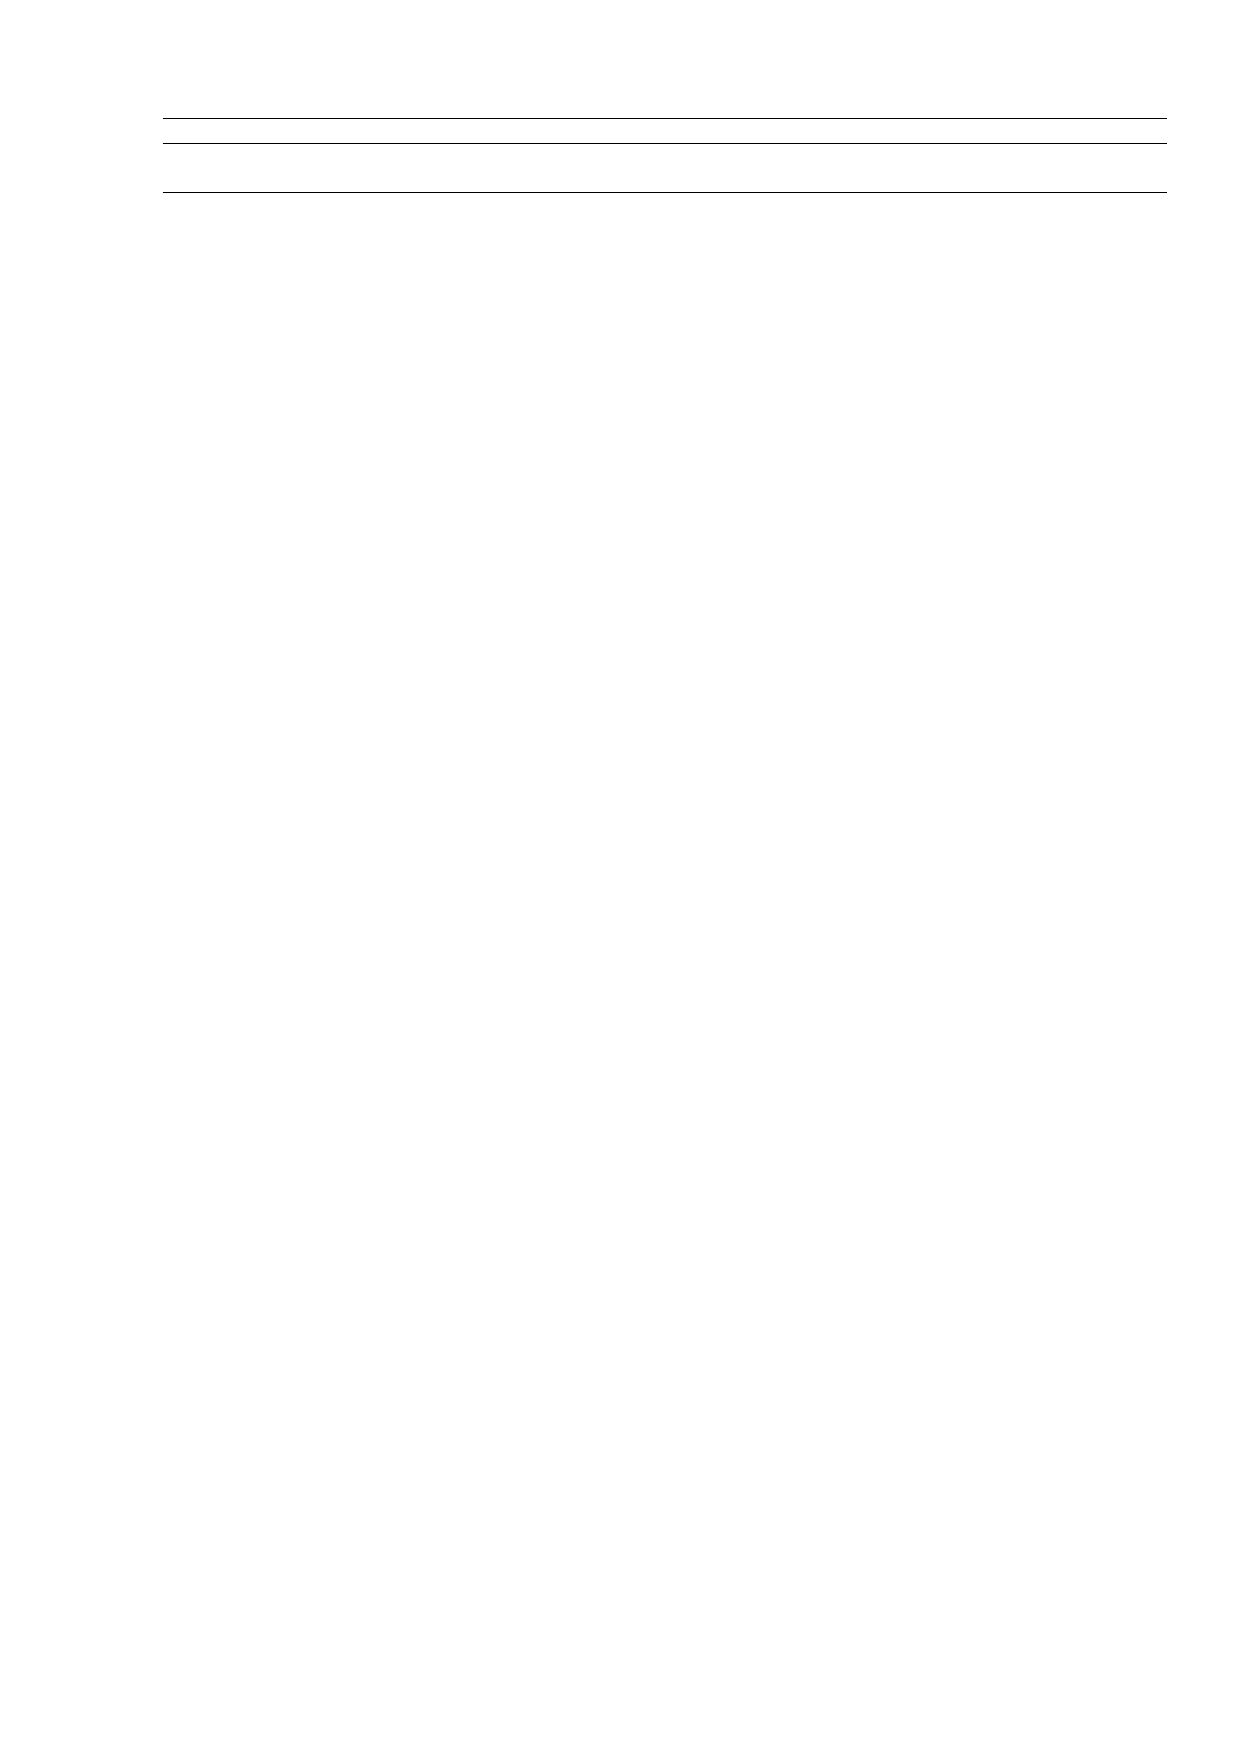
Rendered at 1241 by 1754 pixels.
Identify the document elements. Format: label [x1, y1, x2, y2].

table_header [123, 118, 1192, 193]
